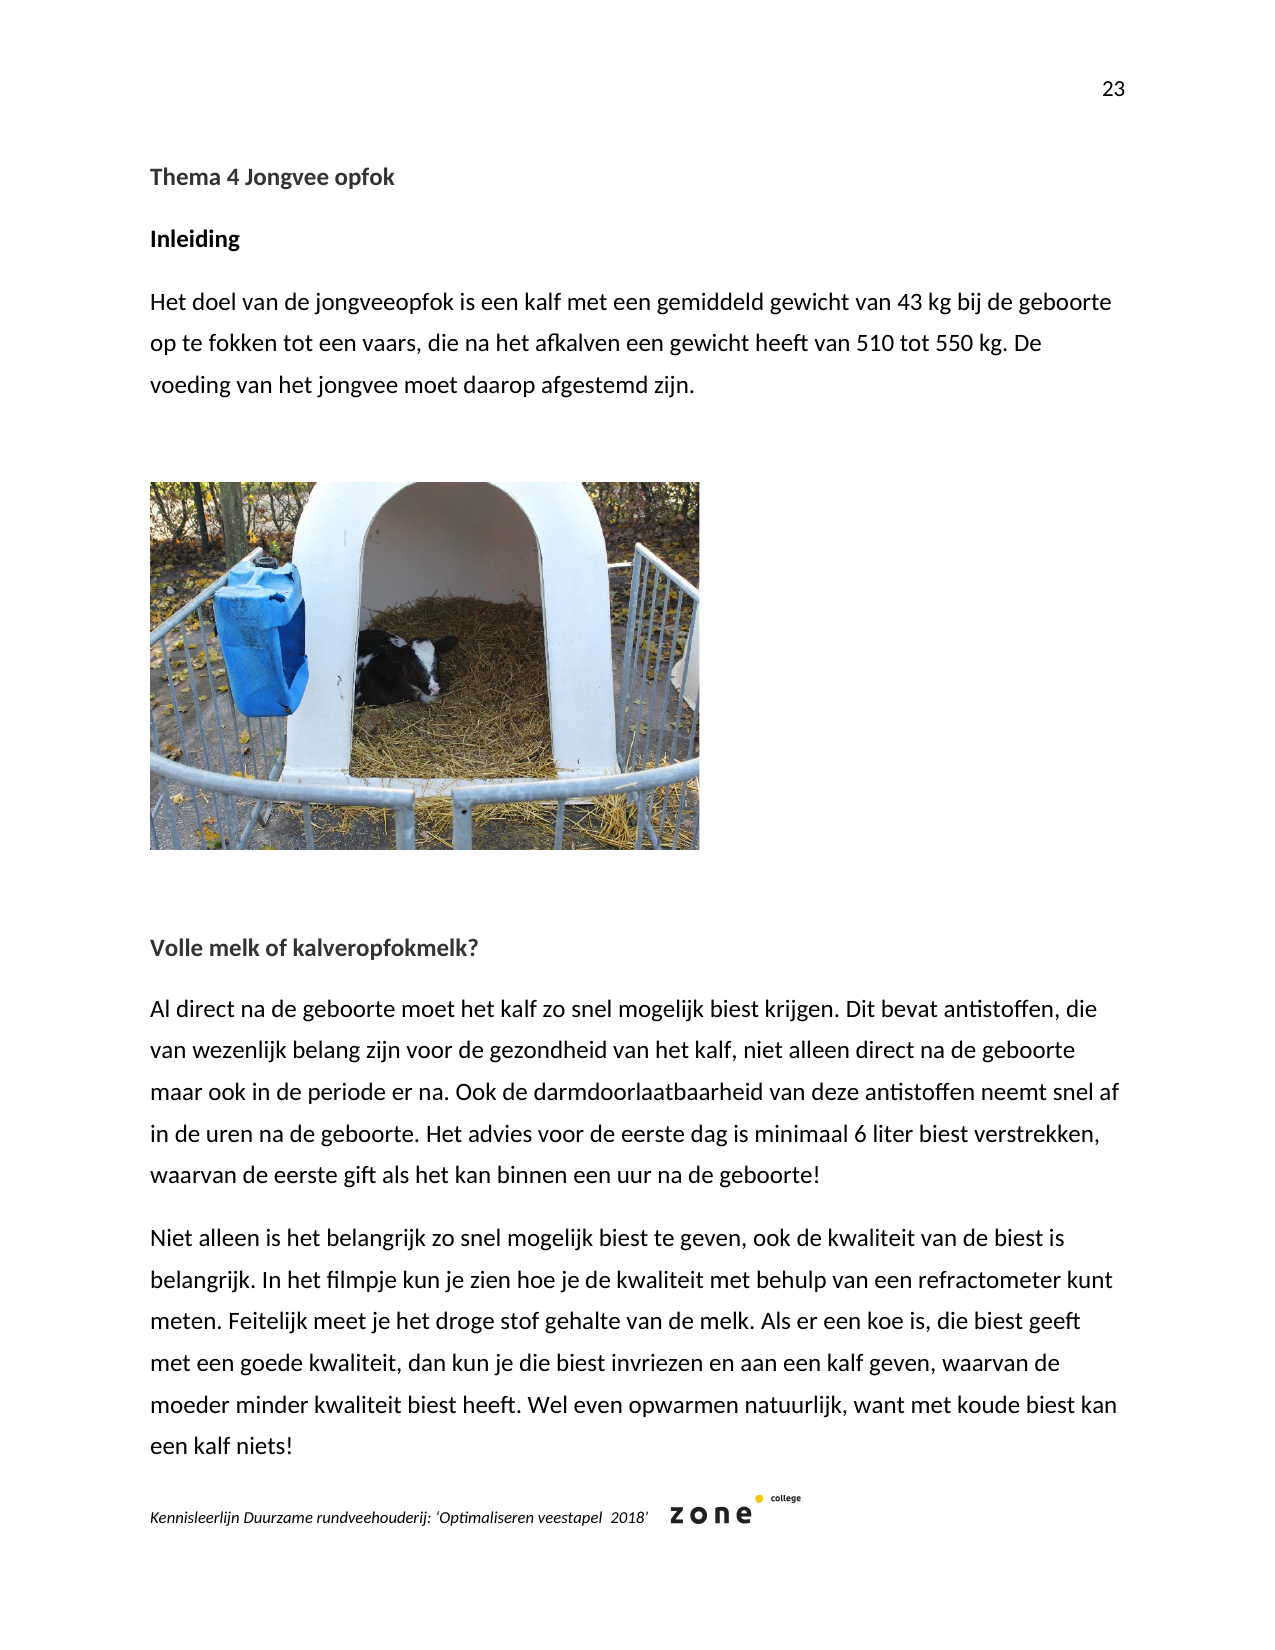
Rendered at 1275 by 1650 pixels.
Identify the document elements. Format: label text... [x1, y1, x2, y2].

text Niet alleen is het belangrijk zo snel mogelijk biest te geven, ook de kwaliteit van de biest is belangrijk. In het filmpje kun je zien hoe je de kwaliteit met behulp van een refractometer kunt meten. Feitelijk meet je het droge stof gehalte van de melk. Als er een koe is, die biest geeft met een goede kwaliteit, dan kun je die biest invriezen en aan een kalf geven, waarvan de moeder minder kwaliteit biest heeft. Wel even opwarmen natuurlijk, want met koude biest kan een kalf niets! [150, 1211, 1125, 1461]
text Volle melk of kalveropfokmelk? [150, 932, 1125, 963]
text Al direct na de geboorte moet het kalf zo snel mogelijk biest krijgen. Dit bevat antistoffen, die van wezenlijk belang zijn voor de gezondheid van het kalf, niet alleen direct na de geboorte maar ook in de periode er na. Ook de darmdoorlaatbaarheid van deze antistoffen neemt snel af in de uren na de geboorte. Het advies voor de eerste dag is minimaal 6 liter biest verstrekken, waarvan de eerste gift als het kan binnen een uur na de geboorte! [150, 982, 1125, 1190]
text Het doel van de jongveeopfok is een kalf met een gemiddeld gewicht van 43 kg bij de geboorte op te fokken tot een vaars, die na het afkalven een gewicht heeft van 510 tot 550 kg. De voeding van het jongvee moet daarop afgestemd zijn. [150, 275, 1125, 400]
picture [670, 1495, 801, 1524]
text Inleiding [150, 212, 1125, 254]
picture [150, 482, 700, 850]
text Thema 4 Jongvee opfok [150, 150, 1125, 192]
